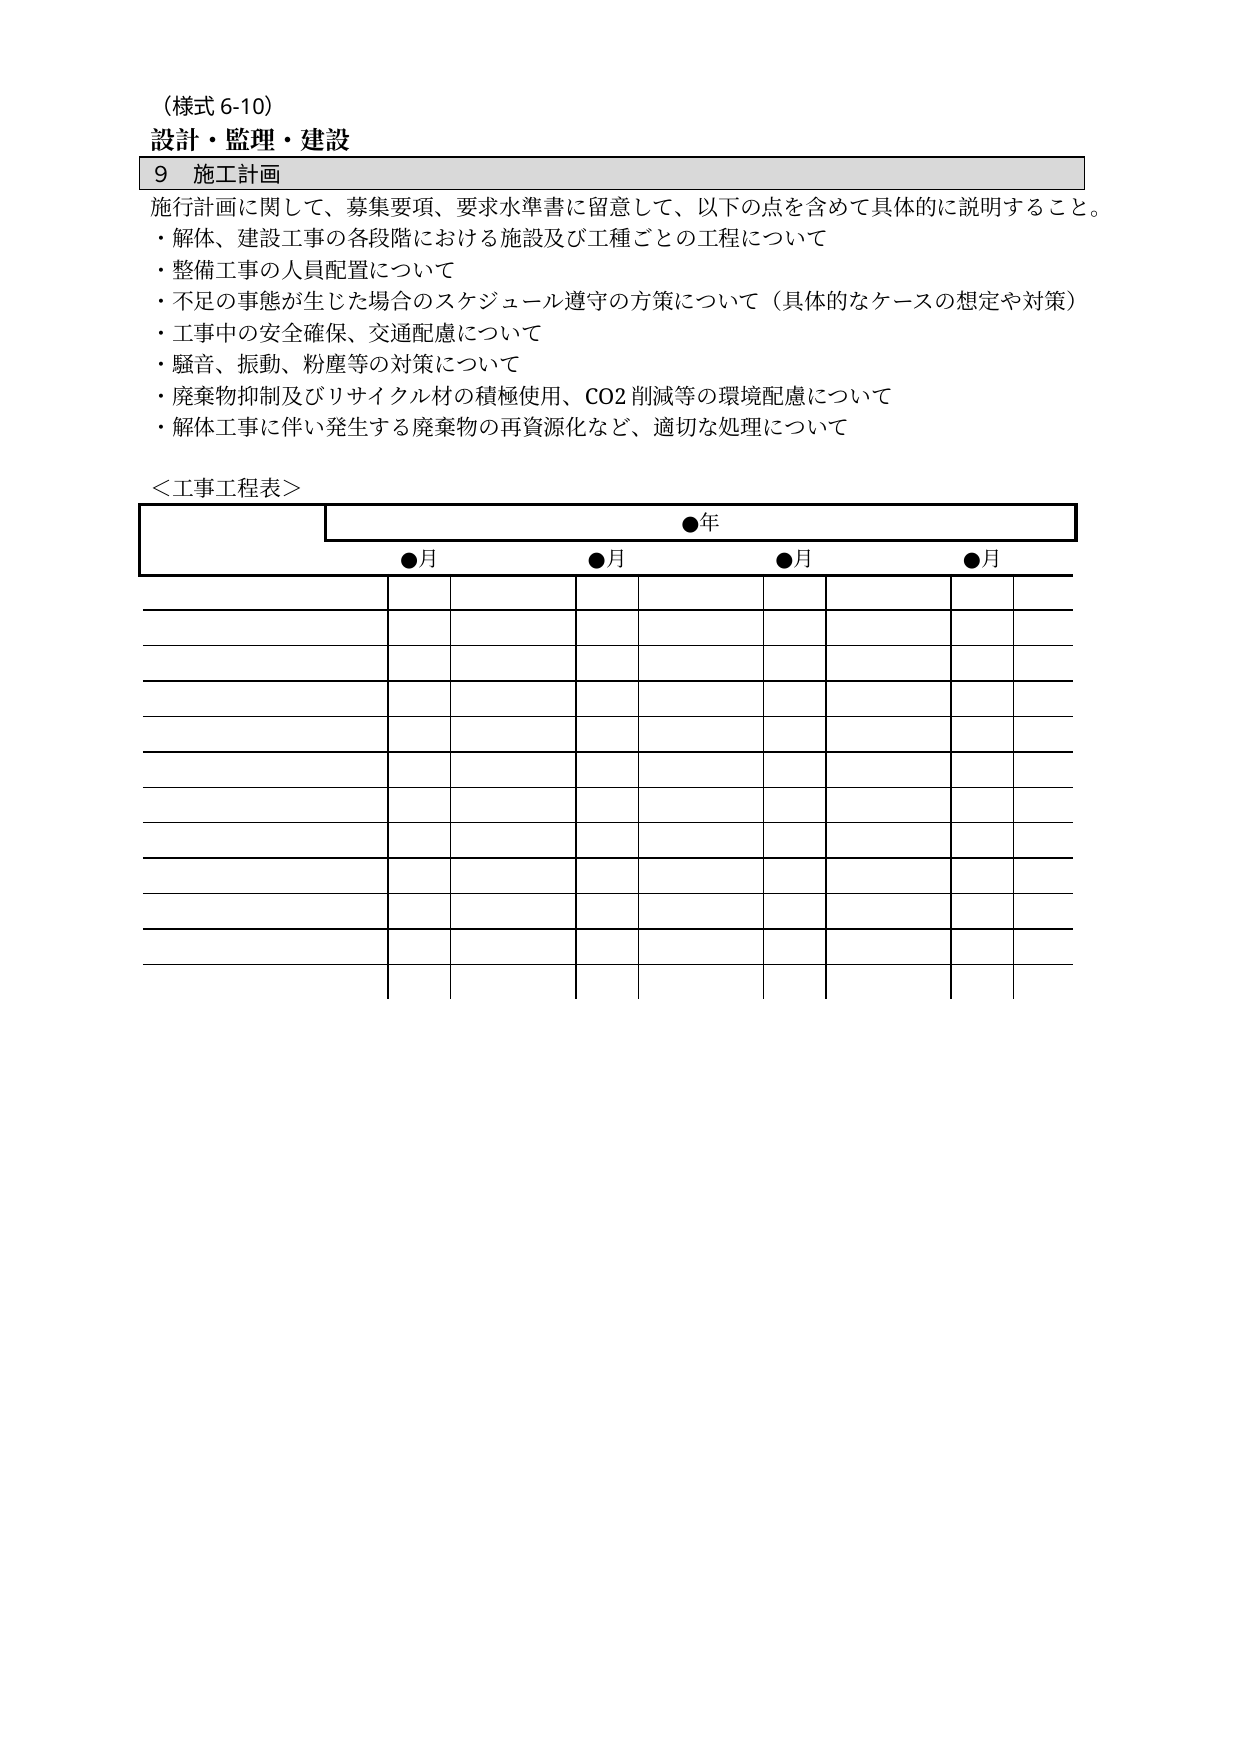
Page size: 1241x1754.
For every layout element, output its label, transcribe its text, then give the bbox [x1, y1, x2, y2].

table_cell [326, 646, 387, 680]
text ・解体工事に伴い発生する廃棄物の再資源化など、適切な処理について [150, 410, 1090, 442]
table_cell [764, 577, 825, 609]
table_cell [952, 894, 1013, 928]
table_cell [639, 859, 701, 893]
table_cell [764, 930, 825, 963]
table_cell [389, 930, 450, 963]
table_cell [952, 823, 1013, 857]
table_cell [701, 577, 763, 609]
table_cell [513, 930, 575, 963]
table_cell [451, 753, 513, 786]
table_cell [827, 894, 888, 928]
table_cell [513, 894, 575, 928]
table_cell [389, 965, 450, 999]
table_cell [764, 788, 825, 822]
table_cell [764, 682, 825, 716]
table_cell [888, 859, 950, 893]
table_cell [326, 577, 387, 609]
table_cell [701, 965, 763, 999]
table_cell [577, 753, 638, 786]
table_cell [140, 716, 326, 751]
table_cell [764, 859, 825, 893]
table_cell [827, 859, 888, 893]
table_cell [389, 894, 450, 928]
table_cell [764, 753, 825, 786]
table_cell [389, 859, 450, 893]
table_cell [577, 682, 638, 716]
table_cell [577, 823, 638, 857]
table_cell [389, 682, 450, 716]
table_cell [952, 611, 1013, 645]
table_cell [701, 859, 763, 893]
table_cell [888, 646, 950, 680]
table_cell [639, 717, 701, 751]
text 設計・監理・建設 [150, 120, 998, 156]
table_cell [140, 964, 326, 999]
table_cell [389, 611, 450, 645]
table_cell [326, 859, 387, 893]
table_cell [639, 682, 701, 716]
table_cell [764, 646, 825, 680]
table_cell [639, 894, 701, 928]
table_cell [326, 682, 387, 716]
table_cell [952, 646, 1013, 680]
table_cell [513, 577, 575, 609]
table_cell [952, 859, 1013, 893]
table_cell [577, 859, 638, 893]
table_cell [952, 717, 1013, 751]
table_cell [1014, 964, 1076, 999]
table_cell [827, 577, 888, 609]
table_cell ●月 [326, 542, 513, 574]
table_header ●年 [327, 506, 1074, 538]
table_cell [827, 611, 888, 645]
table_cell [326, 894, 387, 928]
table_cell [451, 930, 513, 963]
table_cell [952, 577, 1013, 609]
table_cell [827, 823, 888, 857]
table_cell [952, 930, 1013, 963]
table_cell [577, 965, 638, 999]
table_cell [701, 717, 763, 751]
table_cell [140, 786, 326, 822]
table_cell [451, 823, 513, 857]
table_cell [513, 717, 575, 751]
table_cell [577, 611, 638, 645]
table_cell [389, 753, 450, 786]
text ・騒音、振動、粉塵等の対策について [150, 347, 1090, 379]
table_cell [513, 682, 575, 716]
table_cell [888, 717, 950, 751]
table_cell [326, 611, 387, 645]
table_cell [764, 717, 825, 751]
text ・解体、建設工事の各段階における施設及び工種ごとの工程について [150, 222, 1090, 253]
table_cell [888, 753, 950, 786]
table_cell [1014, 893, 1076, 928]
table_cell [1014, 786, 1076, 822]
table_cell [326, 788, 387, 822]
table_cell [888, 894, 950, 928]
text ・整備工事の人員配置について [150, 253, 1090, 284]
table_cell [888, 682, 950, 716]
table_cell [389, 788, 450, 822]
table_cell [513, 859, 575, 893]
table_cell [1014, 609, 1076, 645]
table_cell [140, 577, 326, 609]
text ＜工事工程表＞ [150, 472, 1090, 503]
table_cell [827, 753, 888, 786]
table_cell [952, 753, 1013, 786]
table_cell [451, 717, 513, 751]
table_cell [827, 682, 888, 716]
table_cell [1014, 680, 1076, 716]
table_cell [513, 611, 575, 645]
table_cell [639, 577, 701, 609]
table_cell [639, 753, 701, 786]
table_cell [952, 965, 1013, 999]
table_cell [701, 823, 763, 857]
table_cell [140, 893, 326, 928]
table_cell [1014, 645, 1076, 680]
table_cell [827, 965, 888, 999]
table_cell [577, 717, 638, 751]
table_cell [389, 823, 450, 857]
table_cell [513, 646, 575, 680]
table_cell [701, 894, 763, 928]
table_cell [389, 577, 450, 609]
table_cell [639, 788, 701, 822]
table_cell [140, 857, 326, 893]
table_cell [764, 965, 825, 999]
table_cell [140, 645, 326, 680]
table_cell [513, 823, 575, 857]
table_cell [639, 965, 701, 999]
table_cell [701, 930, 763, 963]
table_cell [1014, 928, 1076, 963]
table_header ９ 施工計画 [140, 158, 1084, 189]
text ・工事中の安全確保、交通配慮について [150, 316, 1090, 347]
table_cell [639, 611, 701, 645]
table_cell [451, 682, 513, 716]
table_cell [888, 611, 950, 645]
table_cell [888, 930, 950, 963]
table_cell [389, 717, 450, 751]
table_cell [1014, 822, 1076, 857]
table_cell [1014, 716, 1076, 751]
table_cell [639, 823, 701, 857]
table_cell [577, 930, 638, 963]
table_cell [389, 646, 450, 680]
table_cell [888, 823, 950, 857]
table_cell [451, 577, 513, 609]
table_cell [1014, 751, 1076, 786]
table_cell [827, 717, 888, 751]
table_cell [577, 788, 638, 822]
table_cell [1014, 574, 1076, 609]
table_cell [701, 753, 763, 786]
table_cell ●月 [513, 542, 701, 574]
table_cell [701, 682, 763, 716]
table_cell [701, 611, 763, 645]
text ・廃棄物抑制及びリサイクル材の積極使用、CO2削減等の環境配慮について [150, 379, 1090, 410]
text 施行計画に関して、募集要項、要求水準書に留意して、以下の点を含めて具体的に説明すること。 [150, 190, 1090, 222]
table_cell [952, 682, 1013, 716]
text ・不足の事態が生じた場合のスケジュール遵守の方策について（具体的なケースの想定や対策） [150, 284, 1090, 316]
table_cell [513, 965, 575, 999]
table_cell [451, 894, 513, 928]
table_cell [639, 646, 701, 680]
table_cell [326, 930, 387, 963]
table_cell [326, 823, 387, 857]
table_cell [764, 611, 825, 645]
table_cell [451, 965, 513, 999]
table_cell [764, 894, 825, 928]
table_cell [952, 788, 1013, 822]
table_header [141, 506, 326, 574]
table_cell [140, 928, 326, 963]
table_cell [513, 753, 575, 786]
table_cell [326, 717, 387, 751]
table_cell [140, 609, 326, 645]
table_cell [140, 822, 326, 857]
table_cell ●月 [888, 542, 1076, 574]
table_cell [451, 788, 513, 822]
table_cell [1014, 857, 1076, 893]
table_cell [140, 680, 326, 716]
table_cell [577, 646, 638, 680]
table_cell [888, 788, 950, 822]
table_cell [451, 611, 513, 645]
table_cell [827, 930, 888, 963]
table_cell [140, 751, 326, 786]
table_cell [451, 646, 513, 680]
table_cell [827, 788, 888, 822]
table_cell ●月 [701, 542, 888, 574]
table_cell [326, 965, 387, 999]
table_cell [827, 646, 888, 680]
table_cell [326, 753, 387, 786]
table_cell [701, 788, 763, 822]
table_cell [639, 930, 701, 963]
table_cell [451, 859, 513, 893]
table_cell [701, 646, 763, 680]
table_cell [888, 965, 950, 999]
table_cell [513, 788, 575, 822]
table_cell [764, 823, 825, 857]
table_cell [888, 577, 950, 609]
table_cell [577, 577, 638, 609]
table_cell [577, 894, 638, 928]
